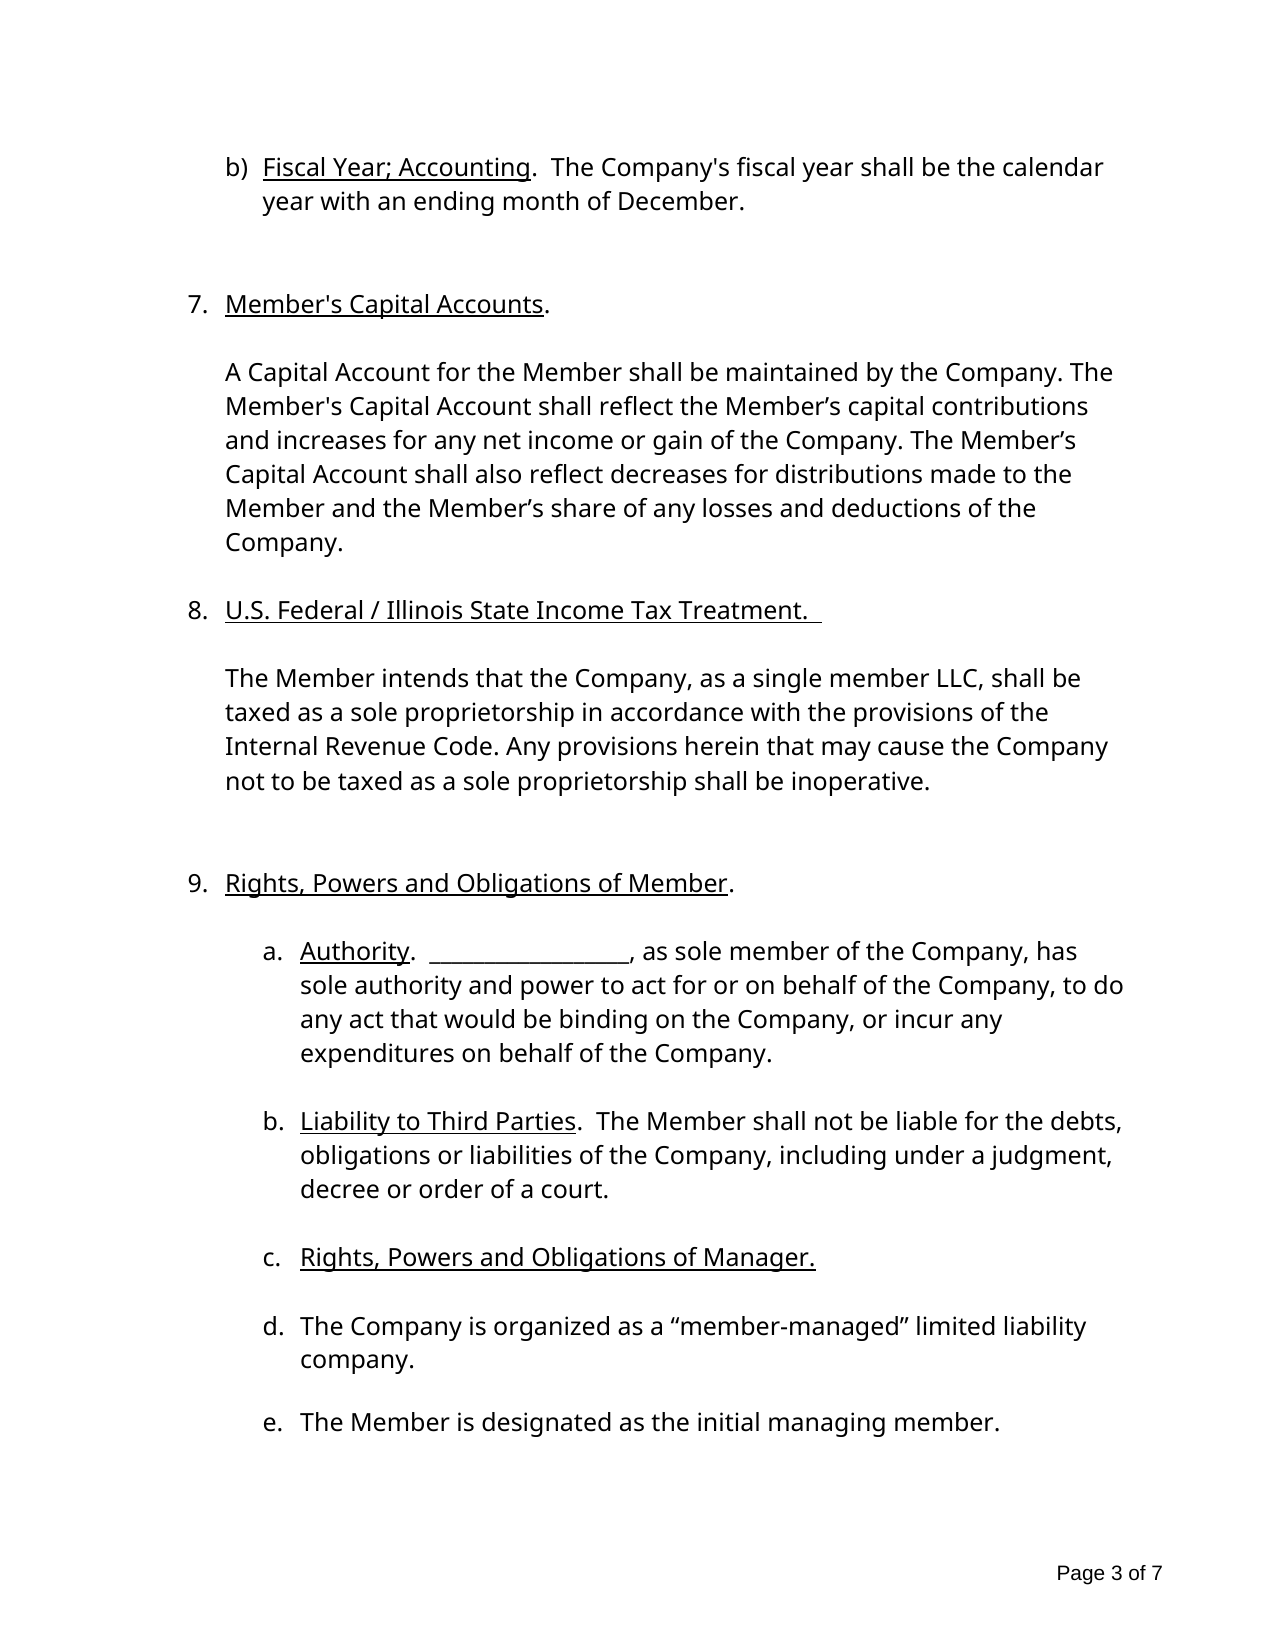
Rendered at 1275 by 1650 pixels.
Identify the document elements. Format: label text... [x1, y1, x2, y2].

text The Member intends that the Company, as a single member LLC, shall be taxed as a sole proprietorship in accordance with the provisions of the Internal Revenue Code. Any provisions herein that may cause the Company not to be taxed as a sole proprietorship shall be inoperative. [225, 661, 1125, 797]
list U.S. Federal / Illinois State Income Tax Treatment. [187, 593, 1125, 627]
list Fiscal Year; Accounting. The Company's fiscal year shall be the calendar year with an ending month of December. [225, 150, 1125, 218]
list The Member is designated as the initial managing member. [262, 1404, 1125, 1438]
list Member's Capital Accounts. A Capital Account for the Member shall be maintained by the Company. The Member's Capital Account shall reflect the Member’s capital contributions and increases for any net income or gain of the Company. The Member’s Capital Account shall also reflect decreases for distributions made to the Member and the Member’s share of any losses and deductions of the Company. [187, 286, 1125, 559]
list Rights, Powers and Obligations of Manager. [262, 1240, 1125, 1274]
list The Company is organized as a “member-managed” limited liability company. [262, 1308, 1125, 1404]
list Rights, Powers and Obligations of Member. [187, 865, 1125, 899]
list Authority. __________________, as sole member of the Company, has sole authority and power to act for or on behalf of the Company, to do any act that would be binding on the Company, or incur any expenditures on behalf of the Company. [262, 933, 1125, 1070]
list Liability to Third Parties. The Member shall not be liable for the debts, obligations or liabilities of the Company, including under a judgment, decree or order of a court. [262, 1104, 1125, 1206]
